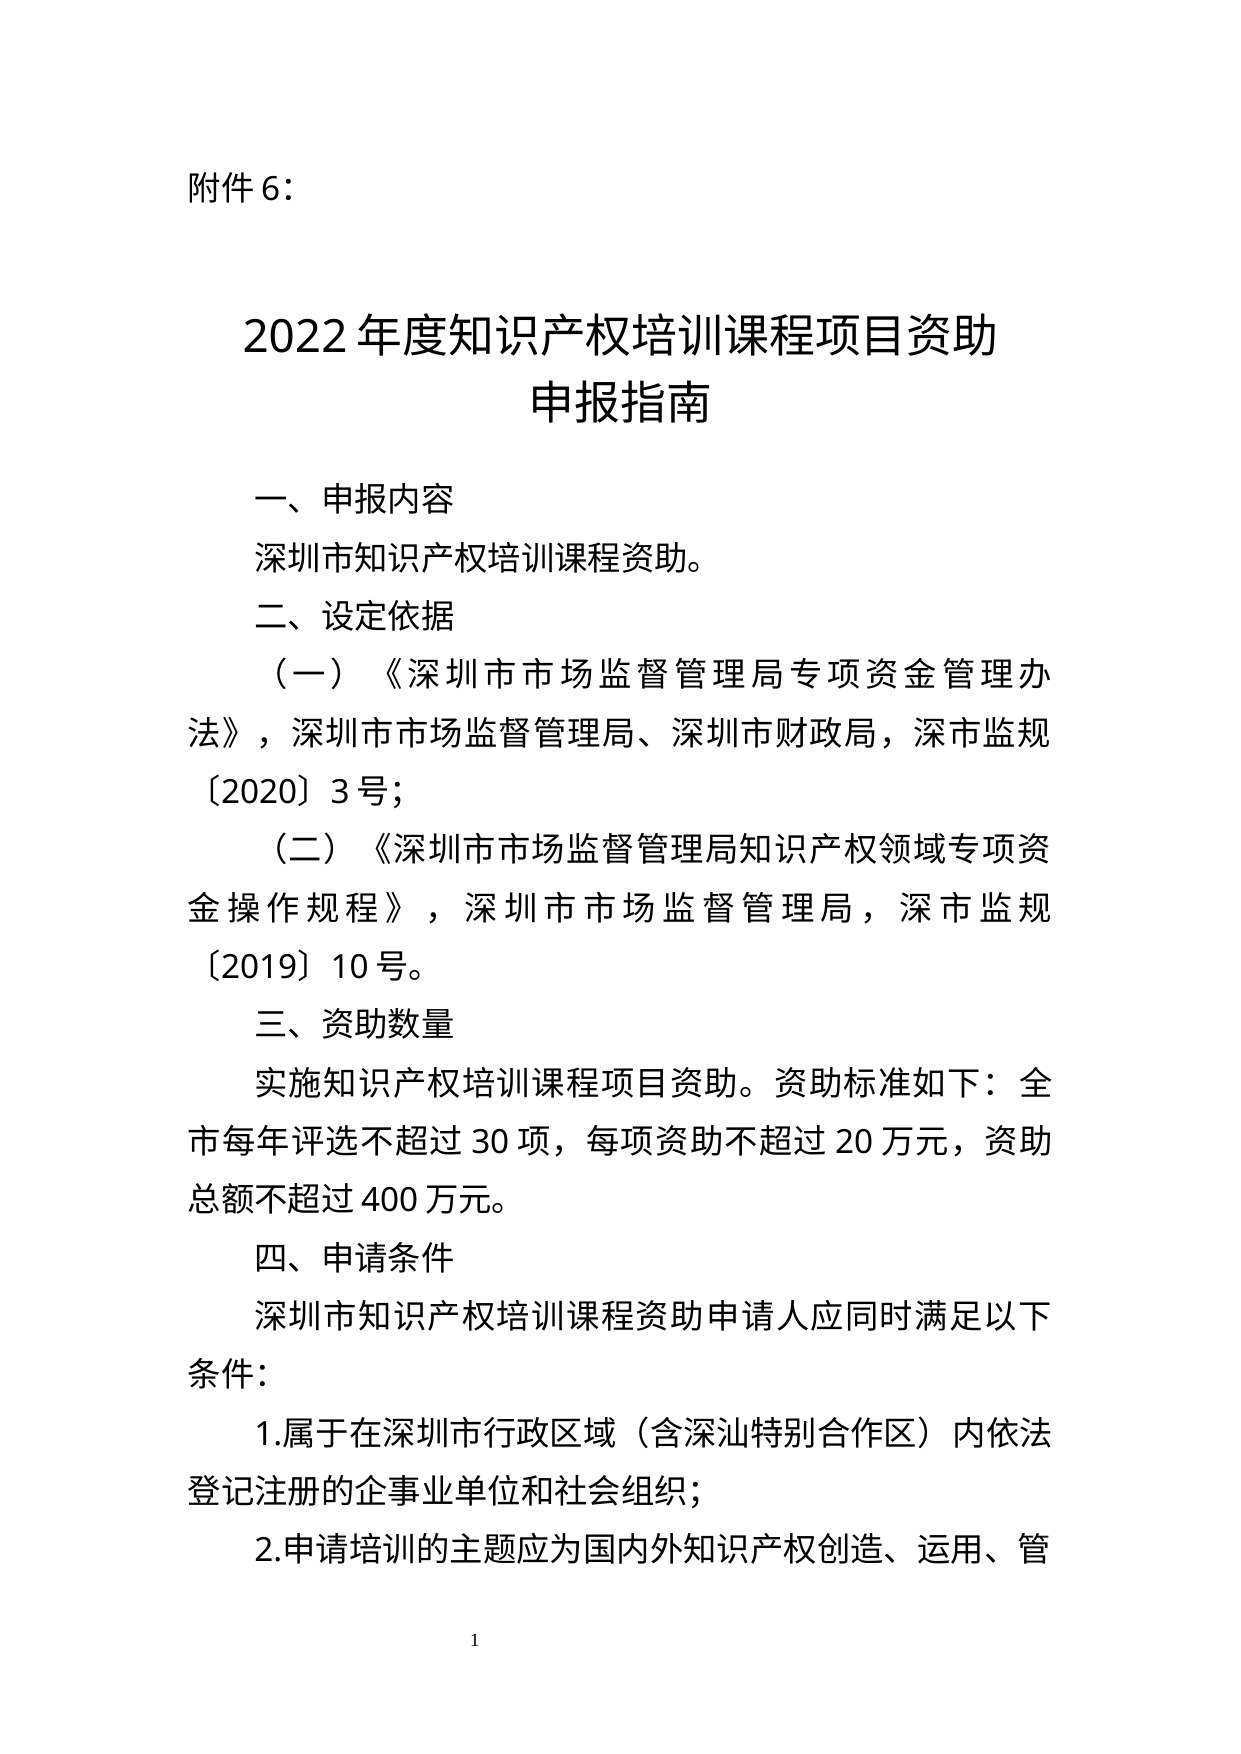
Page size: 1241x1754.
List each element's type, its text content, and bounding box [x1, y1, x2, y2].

text 实施知识产权培训课程项目资助。资助标准如下：全市每年评选不超过30项，每项资助不超过20万元，资助总额不超过400万元。 [187, 1048, 1053, 1223]
text 附件6： [187, 162, 1053, 210]
subtitle 四、申请条件 [187, 1223, 1053, 1282]
text 深圳市知识产权培训课程资助申请人应同时满足以下条件： [187, 1282, 1053, 1398]
subtitle 三、资助数量 [187, 990, 1053, 1048]
list 深圳市知识产权培训课程资助。 [187, 523, 1053, 582]
subtitle 二、设定依据 [187, 582, 1053, 640]
text 2022年度知识产权培训课程项目资助 申报指南 [187, 300, 1053, 433]
text （二）《深圳市市场监督管理局知识产权领域专项资金操作规程》，深圳市市场监督管理局，深市监规〔2019〕10号。 [187, 815, 1053, 990]
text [187, 1515, 1053, 1573]
list 一、申报内容 [187, 465, 1053, 523]
text （一）《深圳市市场监督管理局专项资金管理办法》，深圳市市场监督管理局、深圳市财政局，深市监规〔2020〕3号； [187, 640, 1053, 815]
text 1.属于在深圳市行政区域（含深汕特别合作区）内依法登记注册的企事业单位和社会组织； [187, 1398, 1053, 1515]
